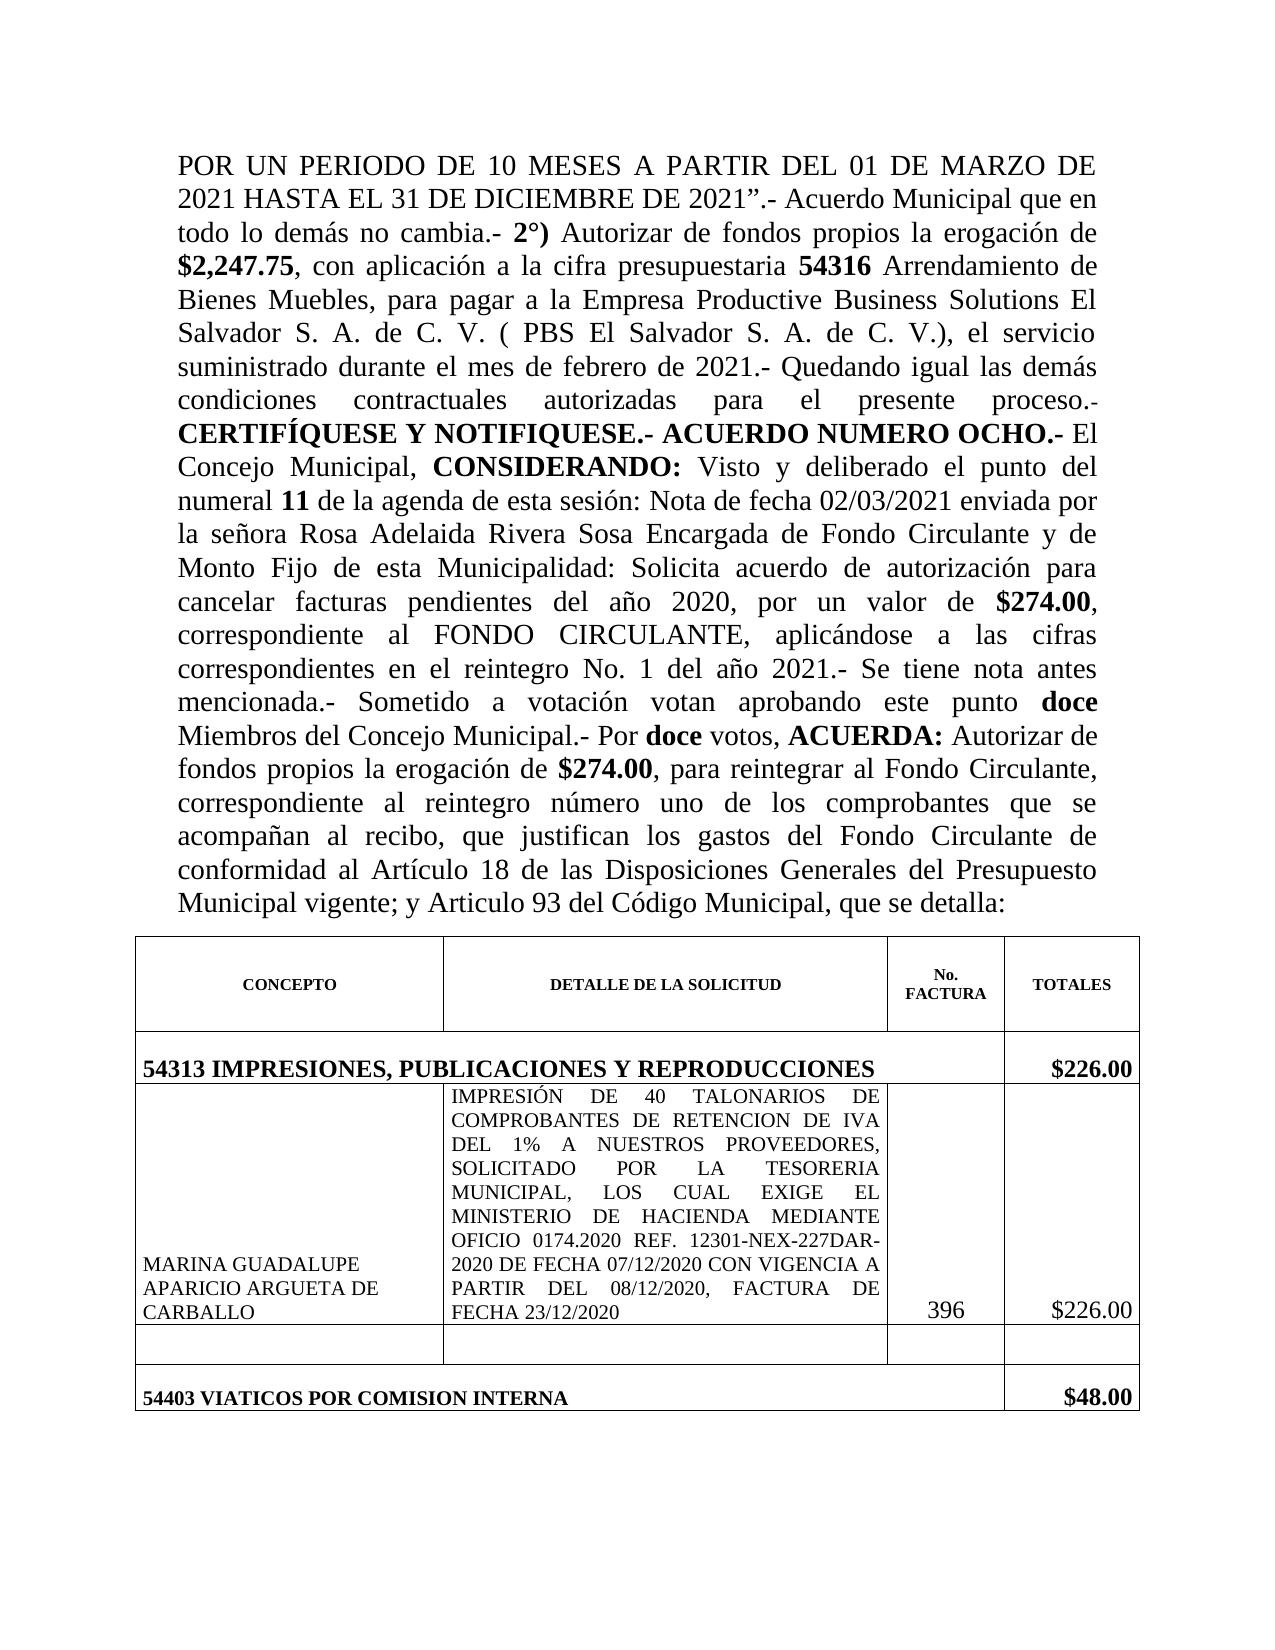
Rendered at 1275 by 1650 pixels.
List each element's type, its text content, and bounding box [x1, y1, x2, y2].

table_cell [888, 1325, 1004, 1363]
table_cell MARINA GUADALUPE APARICIO ARGUETA DE CARBALLO [136, 1084, 443, 1324]
table_header CONCEPTO [136, 937, 443, 1031]
table_cell [136, 1325, 443, 1363]
table_cell $48.00 [1005, 1365, 1139, 1410]
table_cell $226.00 [1005, 1084, 1139, 1324]
table_cell 54403 VIATICOS POR COMISION INTERNA [136, 1365, 1004, 1410]
table_cell 396 [888, 1084, 1004, 1324]
table_header DETALLE DE LA SOLICITUD [444, 937, 887, 1031]
table_cell IMPRESIÓN DE 40 TALONARIOS DE COMPROBANTES DE RETENCION DE IVA DEL 1% A NUESTROS PROVEEDORES, SOLICITADO POR LA TESORERIA MUNICIPAL, LOS CUAL EXIGE EL MINISTERIO DE HACIENDA MEDIANTE OFICIO 0174.2020 REF. 12301-NEX-227DAR-2020 DE FECHA 07/12/2020 CON VIGENCIA A PARTIR DEL 08/12/2020, FACTURA DE FECHA 23/12/2020 [444, 1084, 887, 1324]
table_cell $226.00 [1005, 1032, 1139, 1083]
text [133, 148, 1098, 919]
table_cell 54313 IMPRESIONES, PUBLICACIONES Y REPRODUCCIONES [136, 1032, 1004, 1083]
table_header No. FACTURA [888, 937, 1004, 1031]
table_cell [1005, 1325, 1139, 1363]
table_cell [444, 1325, 887, 1363]
table_header TOTALES [1005, 937, 1139, 1031]
